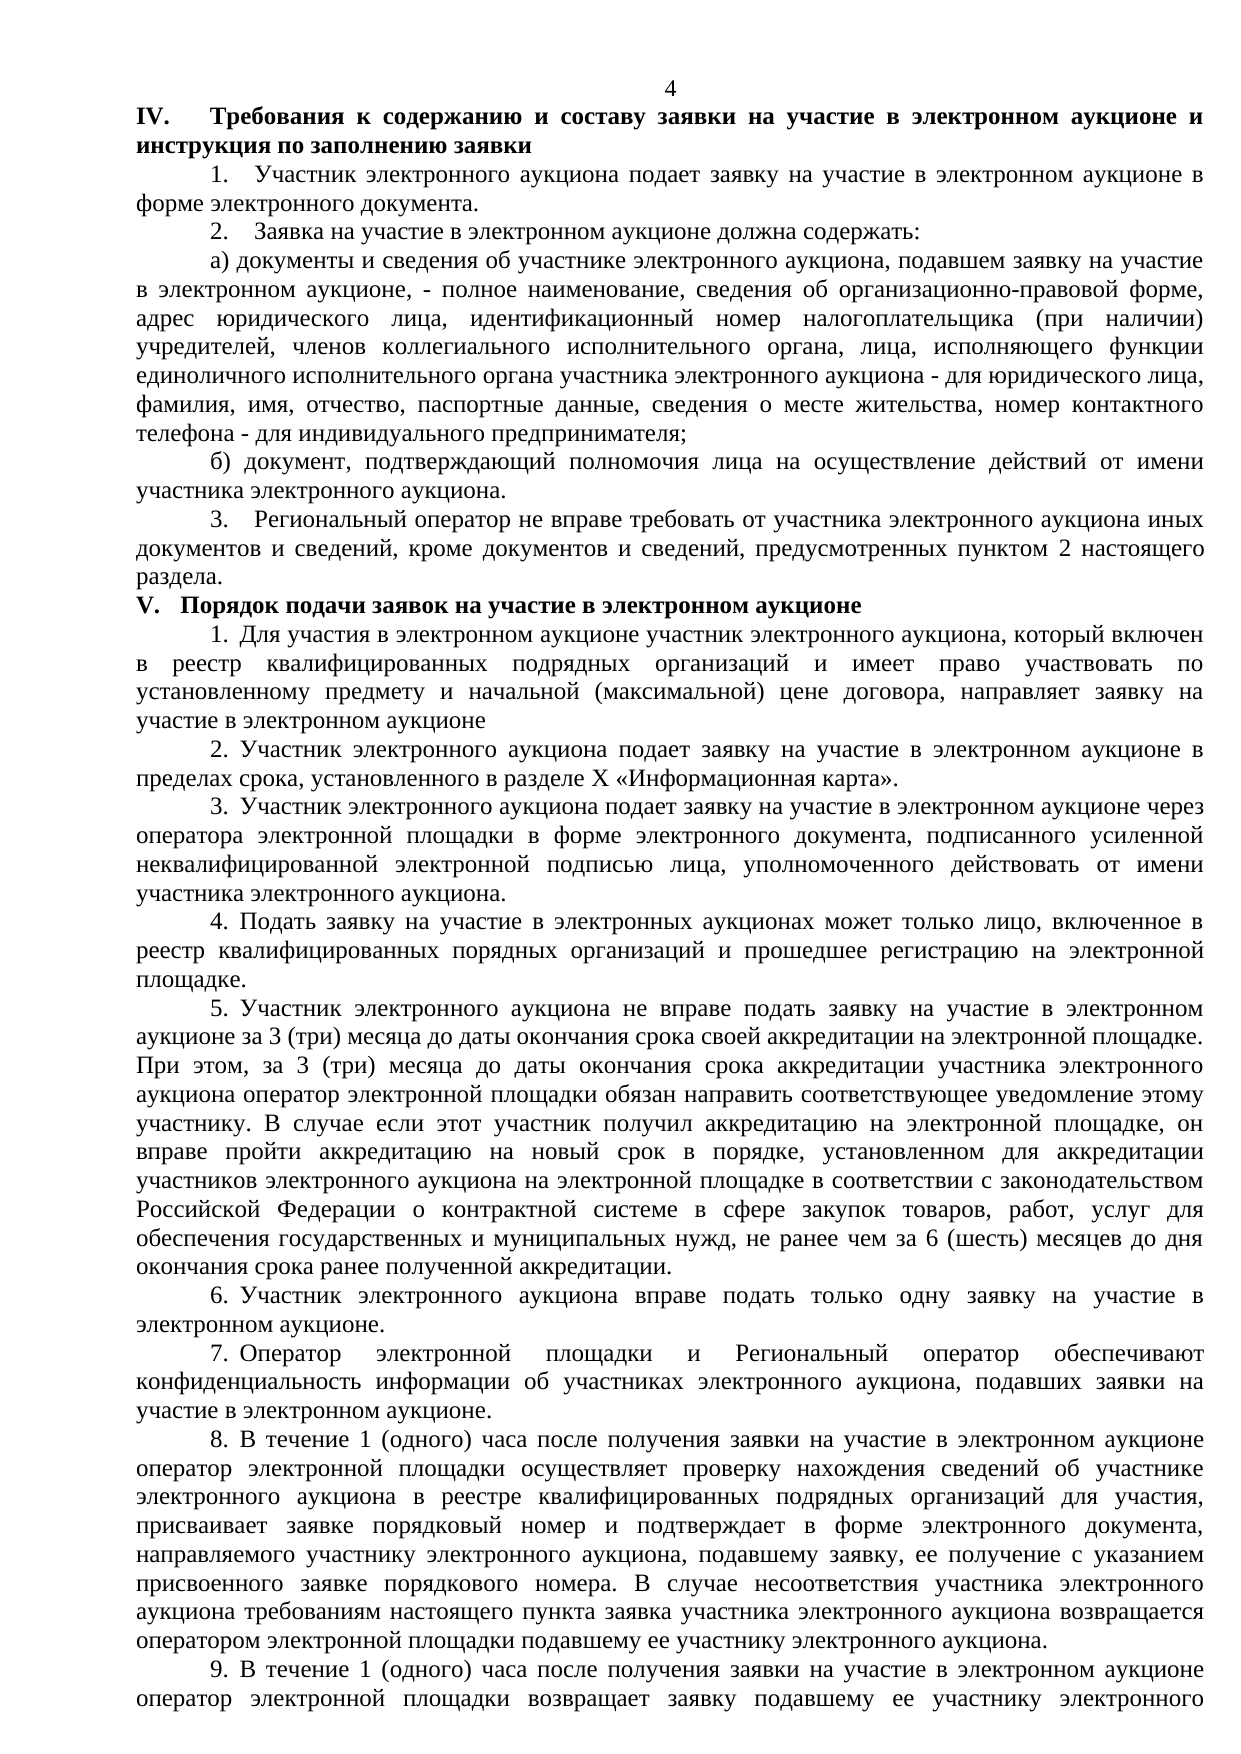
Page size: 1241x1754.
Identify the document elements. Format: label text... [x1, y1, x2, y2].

subtitle Для участия в электронном аукционе участник электронного аукциона, который включен в реестр квалифицированных подрядных организаций и имеет право участвовать по установленному предмету и начальной (максимальной) цене договора, направляет заявку на участие в электронном аукционе [136, 619, 1205, 734]
subtitle Участник электронного аукциона подает заявку на участие в электронном аукционе в пределах срока, установленного в разделе X «Информационная карта». [136, 734, 1205, 791]
subtitle б) документ, подтверждающий полномочия лица на осуществление действий от имени участника электронного аукциона. [136, 446, 1205, 504]
list Участник электронного аукциона подает заявку на участие в электронном аукционе в форме электронного документа. [136, 159, 1205, 216]
subtitle Участник электронного аукциона подает заявку на участие в электронном аукционе через оператора электронной площадки в форме электронного документа, подписанного усиленной неквалифицированной электронной подписью лица, уполномоченного действовать от имени участника электронного аукциона. [136, 791, 1205, 906]
list Заявка на участие в электронном аукционе должна содержать: [136, 216, 1205, 245]
subtitle Участник электронного аукциона вправе подать только одну заявку на участие в электронном аукционе. [136, 1280, 1205, 1338]
subtitle Оператор электронной площадки и Региональный оператор обеспечивают конфиденциальность информации об участниках электронного аукциона, подавших заявки на участие в электронном аукционе. [136, 1338, 1205, 1424]
subtitle а) документы и сведения об участнике электронного аукциона, подавшем заявку на участие в электронном аукционе, - полное наименование, сведения об организационно-правовой форме, адрес юридического лица, идентификационный номер налогоплательщика (при наличии) учредителей, членов коллегиального исполнительного органа, лица, исполняющего функции единоличного исполнительного органа участника электронного аукциона - для юридического лица, фамилия, имя, отчество, паспортные данные, сведения о месте жительства, номер контактного телефона - для индивидуального предпринимателя; [136, 245, 1205, 446]
list Требования к содержанию и составу заявки на участие в электронном аукционе и инструкция по заполнению заявки [136, 101, 1205, 159]
subtitle Участник электронного аукциона не вправе подать заявку на участие в электронном аукционе за 3 (три) месяца до даты окончания срока своей аккредитации на электронной площадке. При этом, за 3 (три) месяца до даты окончания срока аккредитации участника электронного аукциона оператор электронной площадки обязан направить соответствующее уведомление этому участнику. В случае если этот участник получил аккредитацию на электронной площадке, он вправе пройти аккредитацию на новый срок в порядке, установленном для аккредитации участников электронного аукциона на электронной площадке в соответствии с законодательством Российской Федерации о контрактной системе в сфере закупок товаров, работ, услуг для обеспечения государственных и муниципальных нужд, не ранее чем за 6 (шесть) месяцев до дня окончания срока ранее полученной аккредитации. [136, 993, 1205, 1280]
list Порядок подачи заявок на участие в электронном аукционе [136, 590, 1205, 619]
subtitle Подать заявку на участие в электронных аукционах может только лицо, включенное в реестр квалифицированных порядных организаций и прошедшее регистрацию на электронной площадке. [136, 906, 1205, 993]
subtitle В течение 1 (одного) часа после получения заявки на участие в электронном аукционе оператор электронной площадки осуществляет проверку нахождения сведений об участнике электронного аукциона в реестре квалифицированных подрядных организаций для участия, присваивает заявке порядковый номер и подтверждает в форме электронного документа, направляемого участнику электронного аукциона, подавшему заявку, ее получение с указанием присвоенного заявке порядкового номера. В случае несоответствия участника электронного аукциона требованиям настоящего пункта заявка участника электронного аукциона возвращается оператором электронной площадки подавшему ее участнику электронного аукциона. [136, 1424, 1205, 1654]
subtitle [136, 1654, 1205, 1711]
list Региональный оператор не вправе требовать от участника электронного аукциона иных документов и сведений, кроме документов и сведений, предусмотренных пунктом 2 настоящего раздела. [136, 504, 1205, 590]
